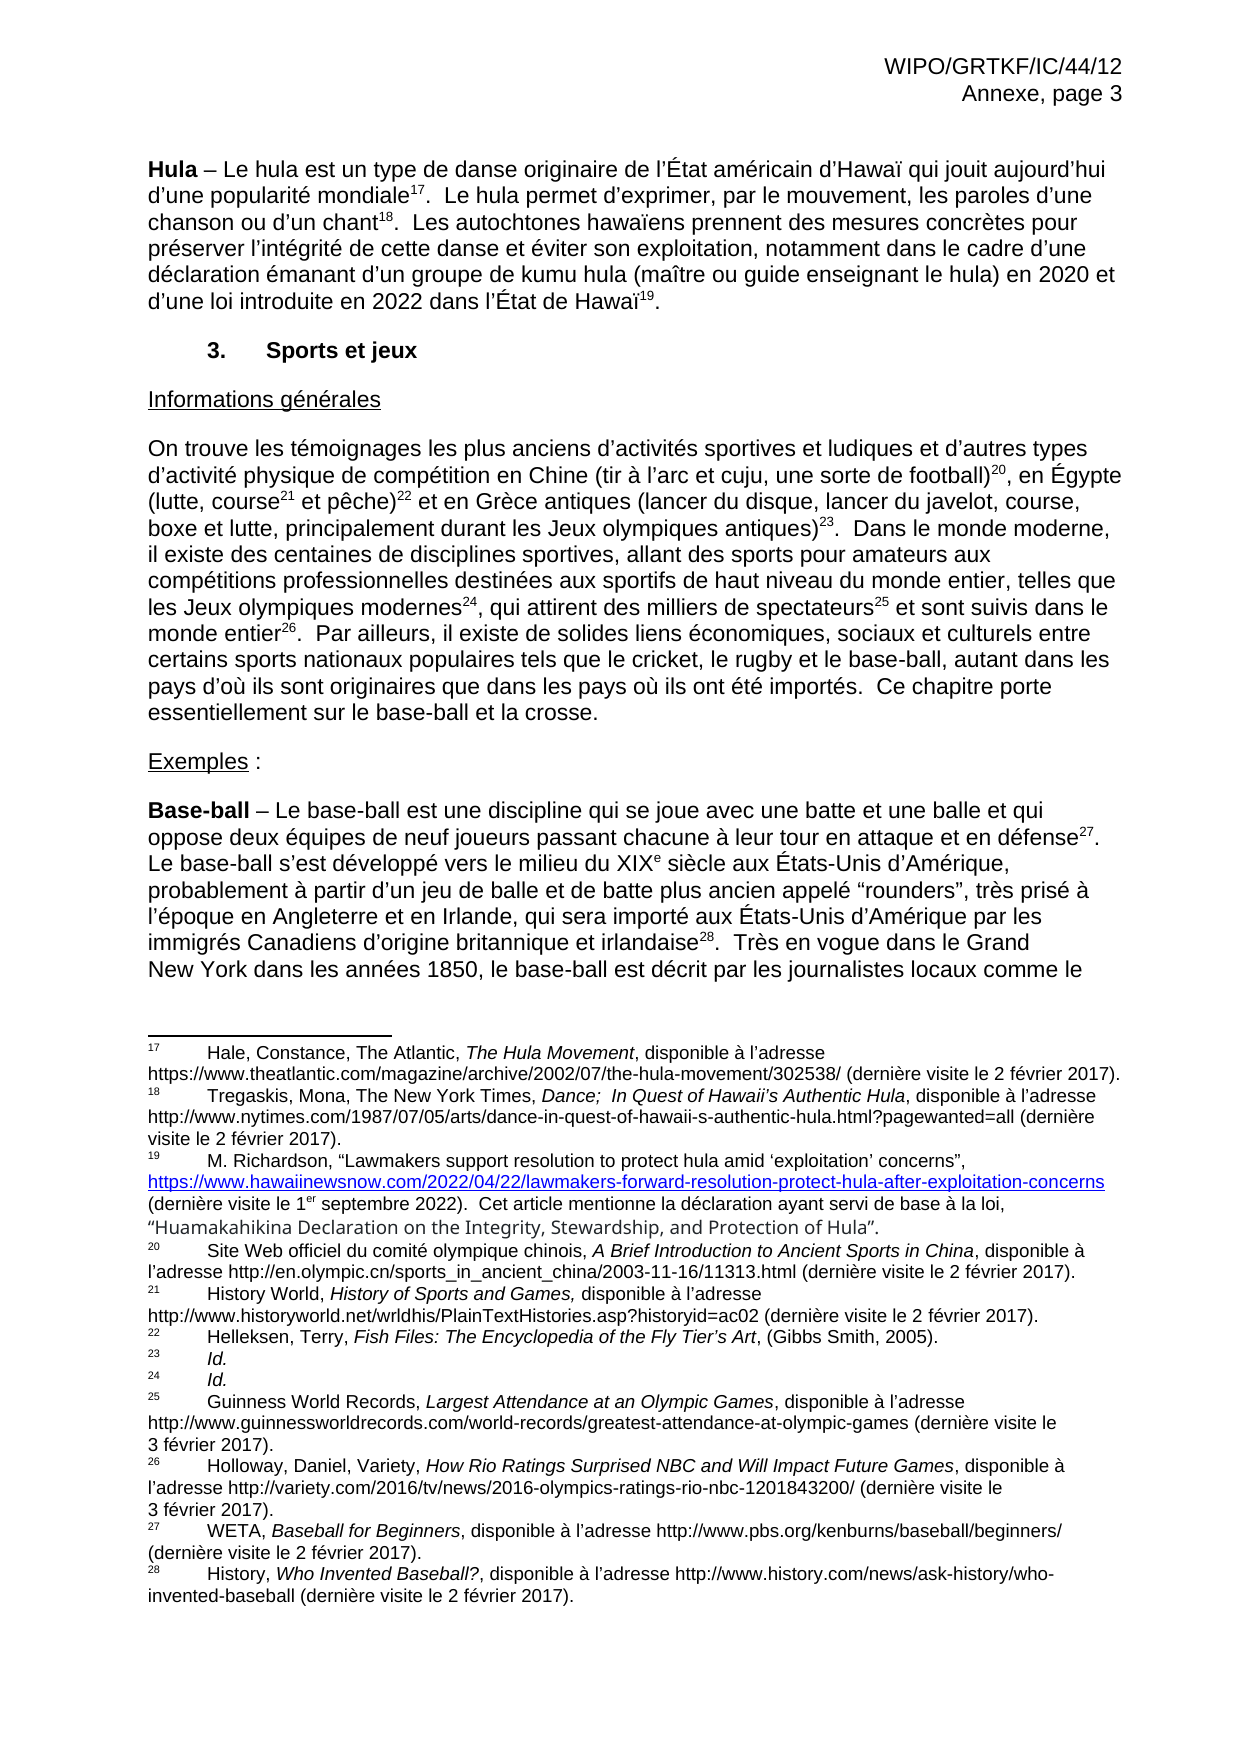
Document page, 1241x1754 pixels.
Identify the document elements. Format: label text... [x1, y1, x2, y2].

text On trouve les témoignages les plus anciens d’activités sportives et ludiques et d’autres types d’activité physique de compétition en Chine (tir à l’arc et cuju, une sorte de football), en Égypte (lutte, course et pêche) et en Grèce antiques (lancer du disque, lancer du javelot, course, boxe et lutte, principalement durant les Jeux olympiques antiques). Dans le monde moderne, il existe des centaines de disciplines sportives, allant des sports pour amateurs aux compétitions professionnelles destinées aux sportifs de haut niveau du monde entier, telles que les Jeux olympiques modernes, qui attirent des milliers de spectateurs et sont suivis dans le monde entier. Par ailleurs, il existe de solides liens économiques, sociaux et culturels entre certains sports nationaux populaires tels que le cricket, le rugby et le base-ball, autant dans les pays d’où ils sont originaires que dans les pays où ils ont été importés. Ce chapitre porte essentiellement sur le base-ball et la crosse. [148, 435, 1122, 725]
text Informations générales [148, 386, 1122, 412]
text Base-ball – Le base-ball est une discipline qui se joue avec une batte et une balle et qui oppose deux équipes de neuf joueurs passant chacune à leur tour en attaque et en défense. Le base-ball s’est développé vers le milieu du XIXe siècle aux États-Unis d’Amérique, probablement à partir d’un jeu de balle et de batte plus ancien appelé “rounders”, très prisé à l’époque en Angleterre et en Irlande, qui sera importé aux États-Unis d’Amérique par les immigrés Canadiens d’origine britannique et irlandaise. Très en vogue dans le Grand New York dans les années 1850, le base-ball est décrit par les journalistes locaux comme le “passe-temps national” dès 1856. L’engouement pour cette discipline se propage rapidement à d’autres villes (en particulier aux villes où vivent un grand nombre d’immigrés) vers la fin du XIXe siècle. Au fur et à mesure que le base-ball se professionnalise aux États-Unis d’Amérique, des ligues nationales sont formées. La Ligue nationale voit le jour en 1876 et la Ligue américaine en 1901. La première Série mondiale, qui oppose les deux principaux champions de la ligue, a lieu en 1903. Tout au long du XXe siècle, le base-ball ne cesse de gagner en popularité aux États-Unis d’Amérique. En témoigne le fait que, lors de la Série mondiale de 2016, 40 millions de téléspectateurs ont suivi la septième rencontre de la série, remportée par les Cubs de Chicago (qui n’avaient pas remporté le championnat depuis 1908) sur les Indiens de Cleveland (dont la dernière victoire remonte à 1948). [148, 797, 1122, 982]
text Hula – Le hula est un type de danse originaire de l’État américain d’Hawaï qui jouit aujourd’hui d’une popularité mondiale. Le hula permet d’exprimer, par le mouvement, les paroles d’une chanson ou d’un chant. Les autochtones hawaïens prennent des mesures concrètes pour préserver l’intégrité de cette danse et éviter son exploitation, notamment dans le cadre d’une déclaration émanant d’un groupe de kumu hula (maître ou guide enseignant le hula) en 2020 et d’une loi introduite en 2022 dans l’État de Hawaï. [148, 156, 1122, 314]
text 3. Sports et jeux [207, 337, 1122, 363]
text Exemples : [148, 748, 1122, 774]
